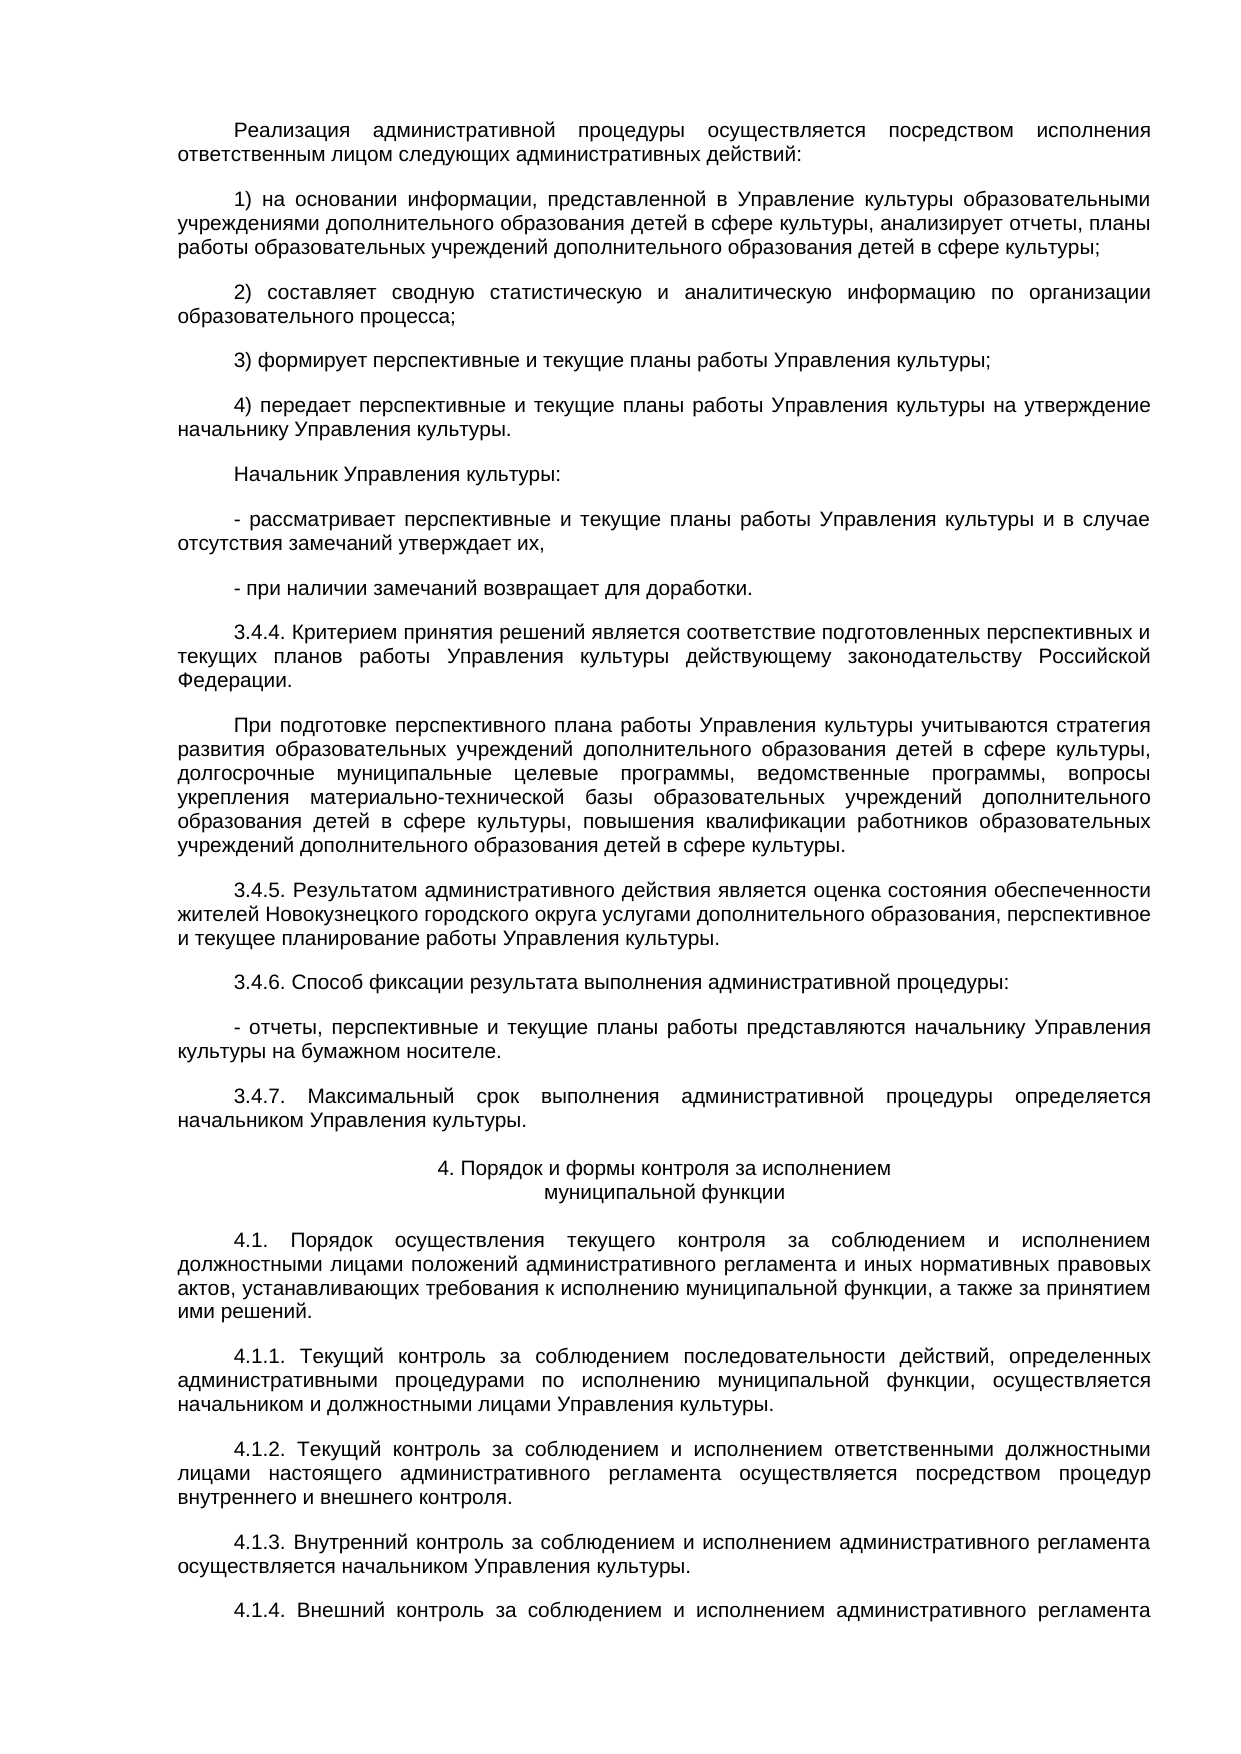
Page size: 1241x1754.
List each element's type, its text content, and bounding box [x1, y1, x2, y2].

text 4.1.2. Текущий контроль за соблюдением и исполнением ответственными должностными лицами настоящего административного регламента осуществляется посредством процедур внутреннего и внешнего контроля. [177, 1437, 1152, 1509]
text 3.4.6. Способ фиксации результата выполнения административной процедуры: [177, 970, 1152, 994]
text 4.1.1. Текущий контроль за соблюдением последовательности действий, определенных административными процедурами по исполнению муниципальной функции, осуществляется начальником и должностными лицами Управления культуры. [177, 1344, 1152, 1416]
text 2) составляет сводную статистическую и аналитическую информацию по организации образовательного процесса; [177, 279, 1152, 327]
text 4) передает перспективные и текущие планы работы Управления культуры на утверждение начальнику Управления культуры. [177, 393, 1152, 441]
text При подготовке перспективного плана работы Управления культуры учитываются стратегия развития образовательных учреждений дополнительного образования детей в сфере культуры, долгосрочные муниципальные целевые программы, ведомственные программы, вопросы укрепления материально-технической базы образовательных учреждений дополнительного образования детей в сфере культуры, повышения квалификации работников образовательных учреждений дополнительного образования детей в сфере культуры. [177, 713, 1152, 857]
text 3.4.7. Максимальный срок выполнения административной процедуры определяется начальником Управления культуры. [177, 1084, 1152, 1132]
text - отчеты, перспективные и текущие планы работы представляются начальнику Управления культуры на бумажном носителе. [177, 1015, 1152, 1063]
text Начальник Управления культуры: [177, 462, 1152, 486]
text 4.1.3. Внутренний контроль за соблюдением и исполнением административного регламента осуществляется начальником Управления культуры. [177, 1529, 1152, 1577]
text 3.4.4. Критерием принятия решений является соответствие подготовленных перспективных и текущих планов работы Управления культуры действующему законодательству Российской Федерации. [177, 620, 1152, 692]
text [177, 1598, 1152, 1622]
text 4.1. Порядок осуществления текущего контроля за соблюдением и исполнением должностными лицами положений административного регламента и иных нормативных правовых актов, устанавливающих требования к исполнению муниципальной функции, а также за принятием ими решений. [177, 1227, 1152, 1323]
text муниципальной функции [177, 1179, 1152, 1203]
text 3.4.5. Результатом административного действия является оценка состояния обеспеченности жителей Новокузнецкого городского округа услугами дополнительного образования, перспективное и текущее планирование работы Управления культуры. [177, 877, 1152, 949]
text 4. Порядок и формы контроля за исполнением [177, 1156, 1152, 1179]
text - при наличии замечаний возвращает для доработки. [177, 575, 1152, 599]
text Реализация административной процедуры осуществляется посредством исполнения ответственным лицом следующих административных действий: [177, 118, 1152, 166]
text - рассматривает перспективные и текущие планы работы Управления культуры и в случае отсутствия замечаний утверждает их, [177, 507, 1152, 554]
text 1) на основании информации, представленной в Управление культуры образовательными учреждениями дополнительного образования детей в сфере культуры, анализирует отчеты, планы работы образовательных учреждений дополнительного образования детей в сфере культуры; [177, 187, 1152, 259]
text 3) формирует перспективные и текущие планы работы Управления культуры; [177, 348, 1152, 372]
